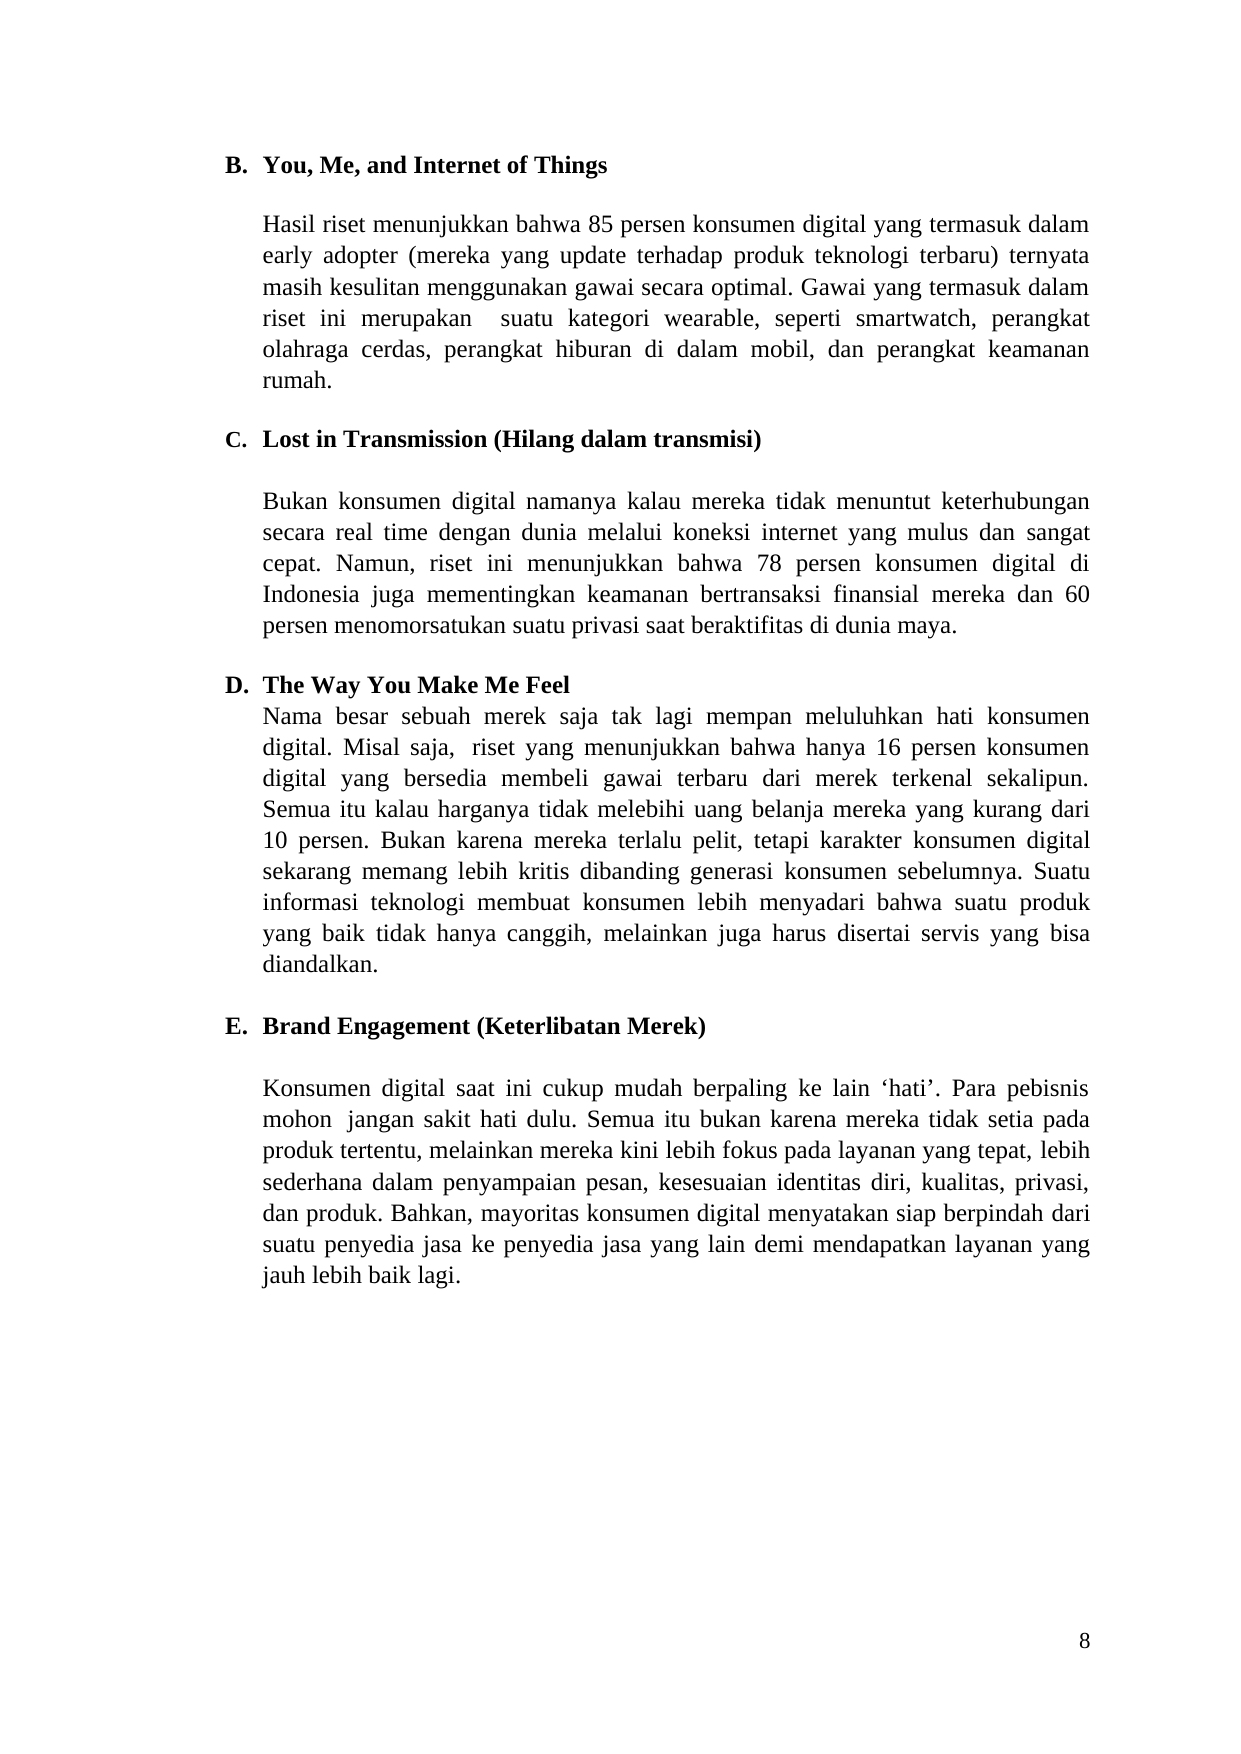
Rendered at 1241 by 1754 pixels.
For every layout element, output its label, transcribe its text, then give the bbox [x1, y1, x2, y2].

list Lost in Transmission (Hilang dalam transmisi) [225, 424, 1090, 453]
text Hasil riset menunjukkan bahwa 85 persen konsumen digital yang termasuk dalam early adopter (mereka yang update terhadap produk teknologi terbaru) ternyata masih kesulitan menggunakan gawai secara optimal. Gawai yang termasuk dalam riset ini merupakan suatu kategori wearable, seperti smartwatch, perangkat olahraga cerdas, perangkat hiburan di dalam mobil, dan perangkat keamanan rumah. [262, 209, 1090, 393]
list Konsumen digital saat ini cukup mudah berpaling ke lain ‘hati’. Para pebisnis mohon jangan sakit hati dulu. Semua itu bukan karena mereka tidak setia pada produk tertentu, melainkan mereka kini lebih fokus pada layanan yang tepat, lebih sederhana dalam penyampaian pesan, kesesuaian identitas diri, kualitas, privasi, dan produk. Bahkan, mayoritas konsumen digital menyatakan siap berpindah dari suatu penyedia jasa ke penyedia jasa yang lain demi mendapatkan layanan yang jauh lebih baik lagi. [262, 1073, 1090, 1288]
list Bukan konsumen digital namanya kalau mereka tidak menuntut keterhubungan secara real time dengan dunia melalui koneksi internet yang mulus dan sangat cepat. Namun, riset ini menunjukkan bahwa 78 persen konsumen digital di Indonesia juga mementingkan keamanan bertransaksi finansial mereka dan 60 persen menomorsatukan suatu privasi saat beraktifitas di dunia maya. [262, 486, 1090, 639]
list Brand Engagement (Keterlibatan Merek) [225, 1011, 1090, 1040]
list Nama besar sebuah merek saja tak lagi mempan meluluhkan hati konsumen digital. Misal saja, riset yang menunjukkan bahwa hanya 16 persen konsumen digital yang bersedia membeli gawai terbaru dari merek terkenal sekalipun. Semua itu kalau harganya tidak melebihi uang belanja mereka yang kurang dari 10 persen. Bukan karena mereka terlalu pelit, tetapi karakter konsumen digital sekarang memang lebih kritis dibanding generasi konsumen sebelumnya. Suatu informasi teknologi membuat konsumen lebih menyadari bahwa suatu produk yang baik tidak hanya canggih, melainkan juga harus disertai servis yang bisa diandalkan. [262, 701, 1090, 978]
list You, Me, and Internet of Things [225, 150, 1090, 179]
list The Way You Make Me Feel [225, 670, 1090, 699]
